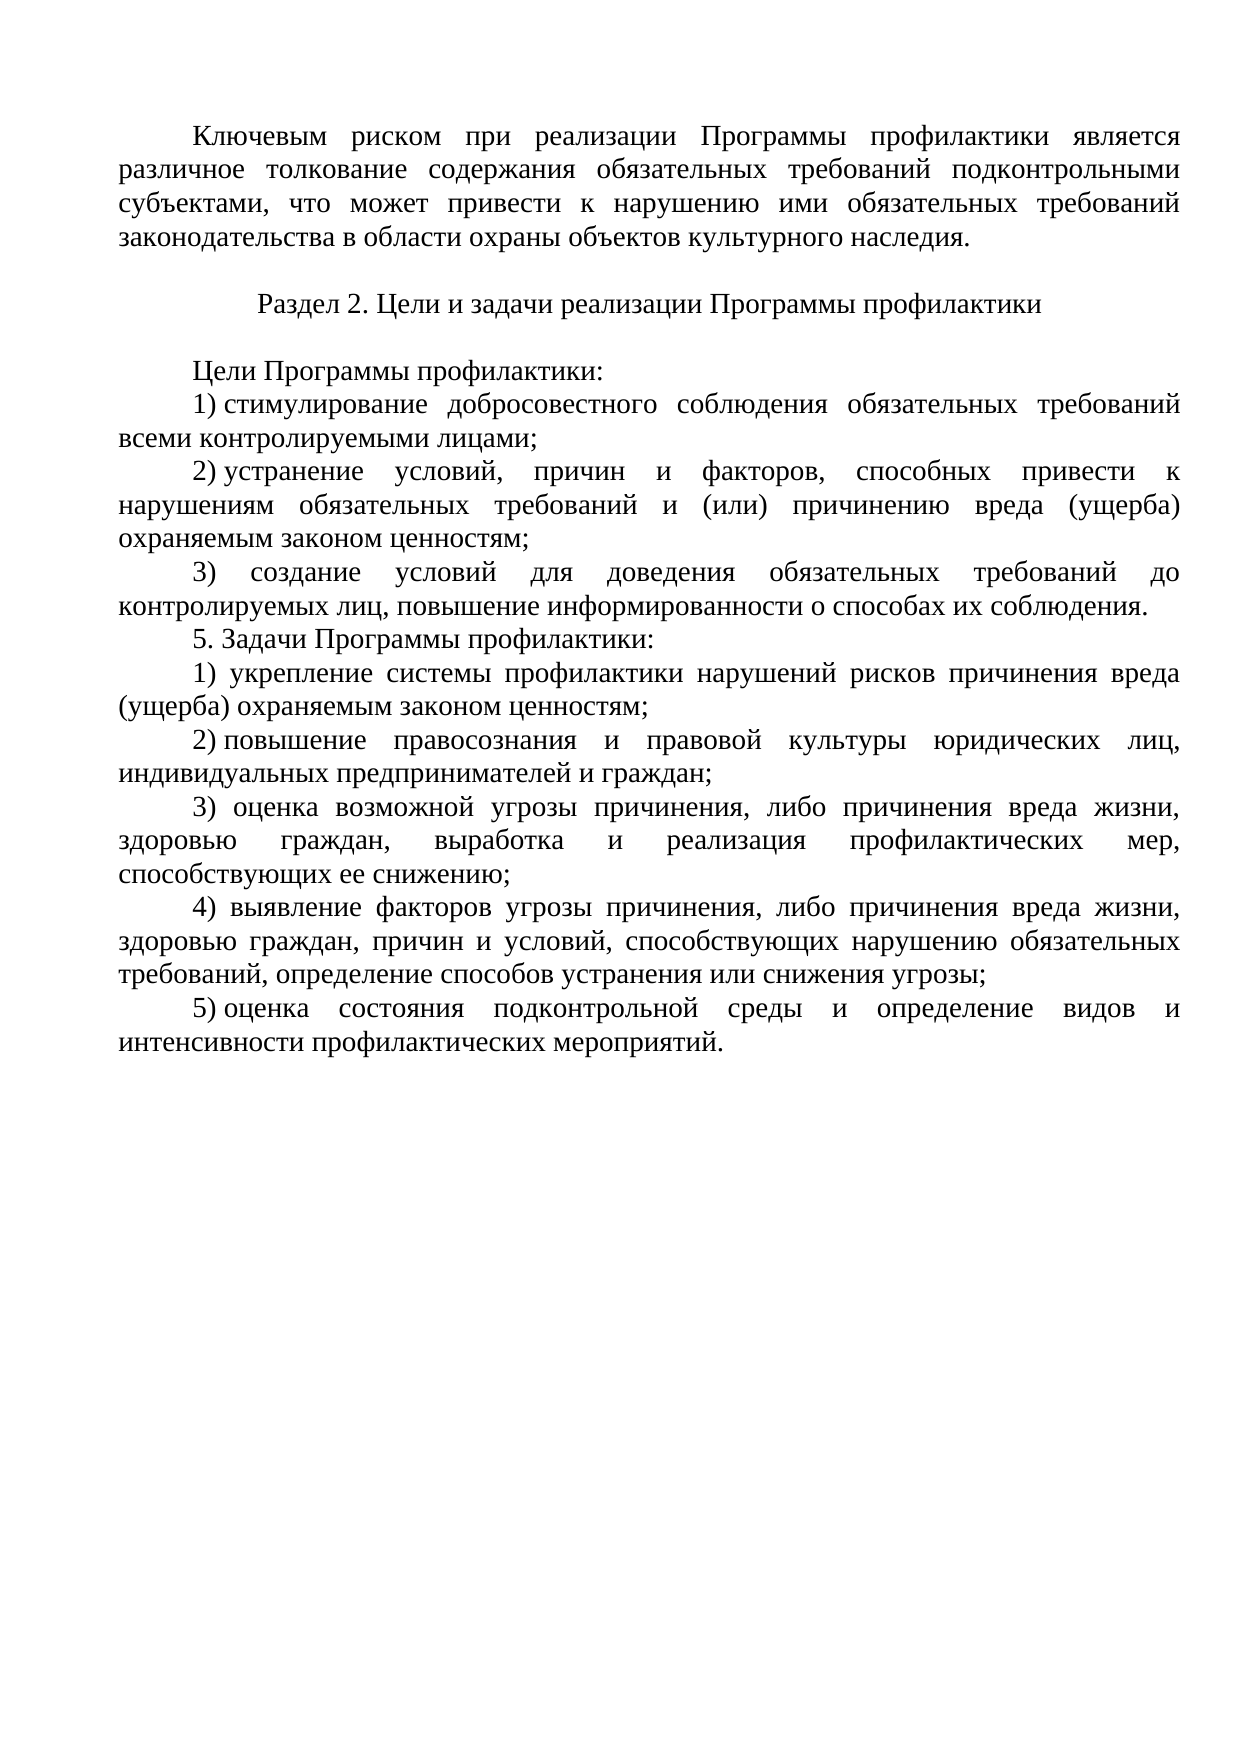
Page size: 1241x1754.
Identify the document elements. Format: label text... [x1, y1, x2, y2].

list 5) оценка состояния подконтрольной среды и определение видов и интенсивности профилактических мероприятий. [118, 990, 1181, 1057]
list 4) выявление факторов угрозы причинения, либо причинения вреда жизни, здоровью граждан, причин и условий, способствующих нарушению обязательных требований, определение способов устранения или снижения угрозы; [118, 889, 1181, 990]
list 3) создание условий для доведения обязательных требований до контролируемых лиц, повышение информированности о способах их соблюдения. [118, 554, 1181, 621]
text Раздел 2. Цели и задачи реализации Программы профилактики [118, 286, 1181, 319]
list 2) устранение условий, причин и факторов, способных привести к нарушениям обязательных требований и (или) причинению вреда (ущерба) охраняемым законом ценностям; [118, 453, 1181, 554]
list Цели Программы профилактики: [118, 353, 1181, 386]
list 5. Задачи Программы профилактики: [118, 621, 1181, 655]
list 3) оценка возможной угрозы причинения, либо причинения вреда жизни, здоровью граждан, выработка и реализация профилактических мер, способствующих ее снижению; [118, 789, 1181, 889]
list 2) повышение правосознания и правовой культуры юридических лиц, индивидуальных предпринимателей и граждан; [118, 722, 1181, 789]
list 1) укрепление системы профилактики нарушений рисков причинения вреда (ущерба) охраняемым законом ценностям; [118, 655, 1181, 722]
text Ключевым риском при реализации Программы профилактики является различное толкование содержания обязательных требований подконтрольными субъектами, что может привести к нарушению ими обязательных требований законодательства в области охраны объектов культурного наследия. [118, 118, 1181, 252]
list 1) стимулирование добросовестного соблюдения обязательных требований всеми контролируемыми лицами; [118, 386, 1181, 453]
